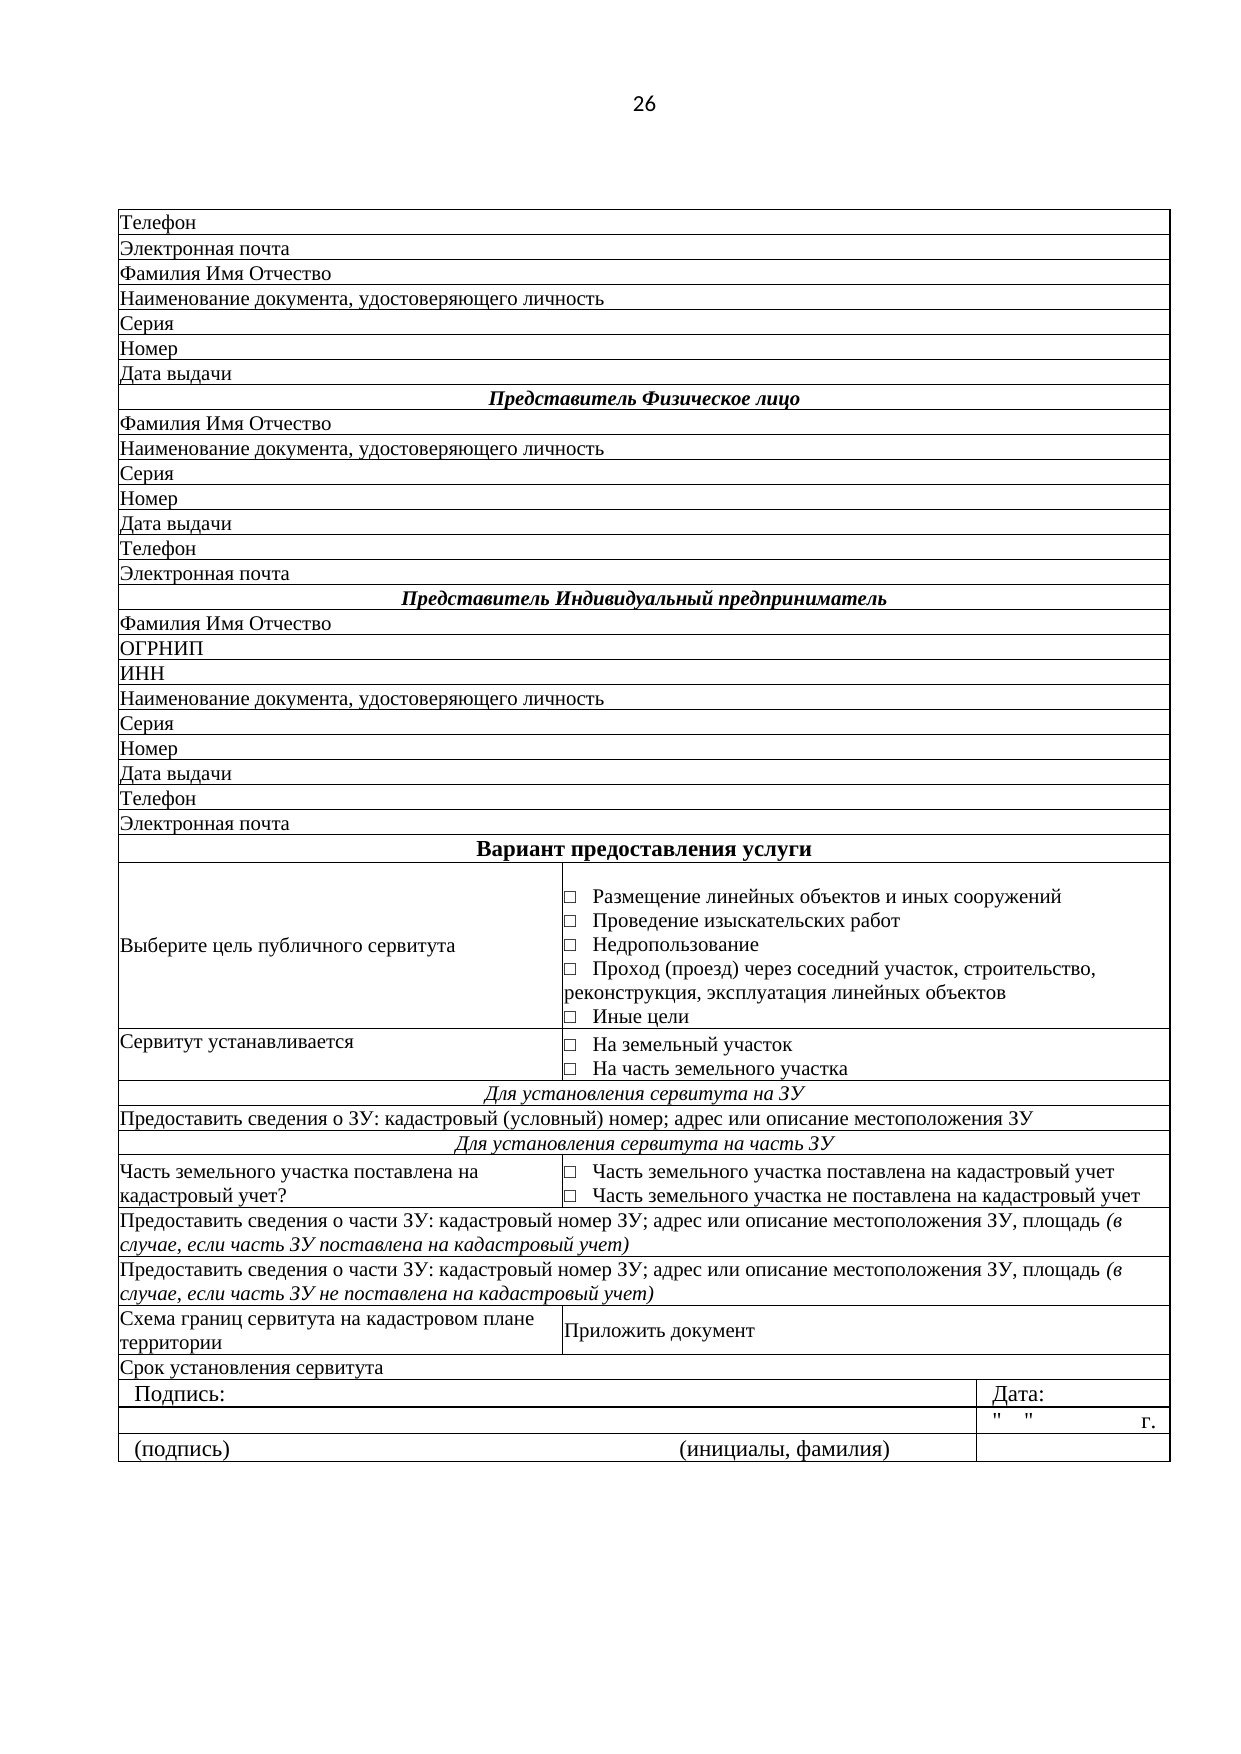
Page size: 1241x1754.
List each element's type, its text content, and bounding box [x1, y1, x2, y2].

table_cell Электронная почта [119, 235, 1169, 259]
table_cell Дата выдачи [119, 760, 1169, 784]
table_cell Сервитут устанавливается [119, 1029, 562, 1080]
table_cell Серия [119, 460, 1169, 484]
table_cell Номер [119, 335, 1169, 359]
table_cell Электронная почта [119, 560, 1169, 584]
table_cell Наименование документа, удостоверяющего личность [119, 285, 1169, 309]
table_cell Номер [119, 485, 1169, 509]
table_cell Фамилия Имя Отчество [119, 260, 1169, 284]
table_cell [119, 1408, 976, 1432]
table_cell ИНН [119, 660, 1169, 684]
table_cell " " г. [977, 1408, 1169, 1432]
table_cell Телефон [119, 785, 1169, 809]
table_cell Фамилия Имя Отчество [119, 610, 1169, 634]
table_cell Представитель Физическое лицо [119, 385, 1169, 409]
table_cell Предоставить сведения о части ЗУ: кадастровый номер ЗУ; адрес или описание местоположения ЗУ, площадь (в случае, если часть ЗУ поставлена на кадастровый учет) [119, 1208, 1169, 1256]
table_cell Телефон [119, 535, 1169, 559]
table_cell Для установления сервитута на ЗУ [119, 1081, 1169, 1105]
table_cell Дата выдачи [119, 510, 1169, 534]
table_header Телефон [119, 210, 1169, 234]
table_cell (подпись) (инициалы, фамилия) [119, 1434, 976, 1461]
table_cell Электронная почта [119, 810, 1169, 834]
table_cell Срок установления сервитута [119, 1355, 1169, 1379]
table_cell Наименование документа, удостоверяющего личность [119, 435, 1169, 459]
table_cell Часть земельного участка поставлена на кадастровый учет Часть земельного участка не поставлена на кадастровый учет [563, 1155, 1169, 1207]
table_cell Приложить документ [563, 1306, 1169, 1354]
table_cell Фамилия Имя Отчество [119, 410, 1169, 434]
table_cell [977, 1434, 1169, 1461]
table_cell Предоставить сведения о ЗУ: кадастровый (условный) номер; адрес или описание местоположения ЗУ [119, 1106, 1169, 1130]
table_cell Вариант предоставления услуги [119, 835, 1169, 862]
table_cell Часть земельного участка поставлена на кадастровый учет? [119, 1155, 562, 1207]
table_cell Наименование документа, удостоверяющего личность [119, 685, 1169, 709]
table_cell Предоставить сведения о части ЗУ: кадастровый номер ЗУ; адрес или описание местоположения ЗУ, площадь (в случае, если часть ЗУ не поставлена на кадастровый учет) [119, 1257, 1169, 1305]
table_cell ОГРНИП [119, 635, 1169, 659]
table_cell Представитель Индивидуальный предприниматель [119, 585, 1169, 609]
table_cell Серия [119, 310, 1169, 334]
table_cell На земельный участок На часть земельного участка [563, 1029, 1169, 1080]
table_cell Дата: [977, 1380, 1169, 1406]
table_cell Подпись: [119, 1380, 976, 1406]
table_cell Серия [119, 710, 1169, 734]
table_cell Для установления сервитута на часть ЗУ [119, 1131, 1169, 1154]
table_cell Выберите цель публичного сервитута [119, 863, 562, 1028]
table_cell Номер [119, 735, 1169, 759]
table_cell Схема границ сервитута на кадастровом плане территории [119, 1306, 562, 1354]
table_cell Размещение линейных объектов и иных сооружений Проведение изыскательских работ Недропользование Проход (проезд) через соседний участок, строительство, реконструкция, эксплуатация линейных объектов Иные цели [563, 863, 1169, 1028]
table_cell Дата выдачи [119, 360, 1169, 384]
